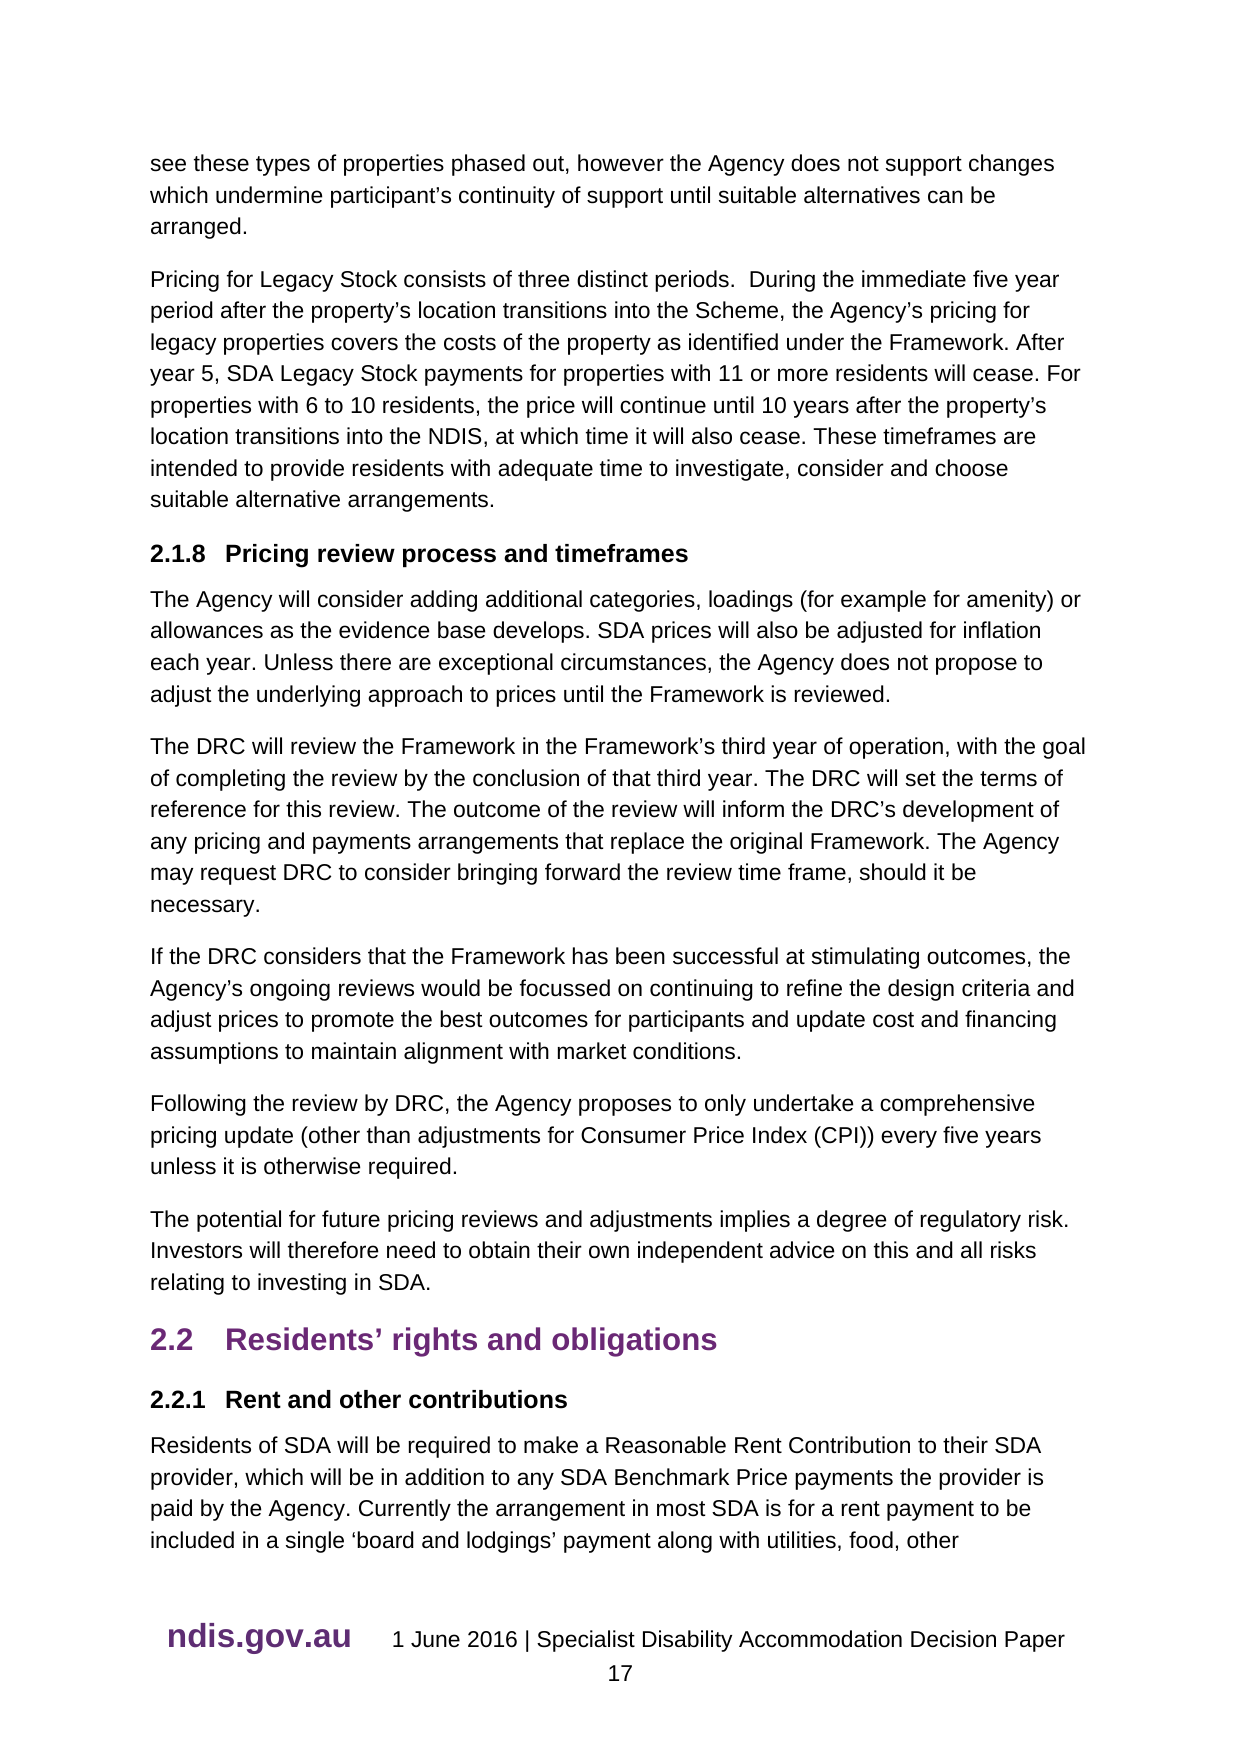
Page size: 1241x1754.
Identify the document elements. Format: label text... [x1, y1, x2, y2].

text Pricing for Legacy Stock consists of three distinct periods. During the immediate five year period after the property’s location transitions into the Scheme, the Agency’s pricing for legacy properties covers the costs of the property as identified under the Framework. After year 5, SDA Legacy Stock payments for properties with 11 or more residents will cease. For properties with 6 to 10 residents, the price will continue until 10 years after the property’s location transitions into the NDIS, at which time it will also cease. These timeframes are intended to provide residents with adequate time to investigate, consider and choose suitable alternative arrangements. [150, 266, 1090, 513]
subtitle Rent and other contributions [150, 1385, 1090, 1414]
text The Agency will consider adding additional categories, loadings (for example for amenity) or allowances as the evidence base develops. SDA prices will also be adjusted for inflation each year. Unless there are exceptional circumstances, the Agency does not propose to adjust the underlying approach to prices until the Framework is reviewed. [150, 586, 1090, 707]
subtitle Pricing review process and timeframes [150, 539, 1090, 568]
text The DRC will review the Framework in the Framework’s third year of operation, with the goal of completing the review by the conclusion of that third year. The DRC will set the terms of reference for this review. The outcome of the review will inform the DRC’s development of any pricing and payments arrangements that replace the original Framework. The Agency may request DRC to consider bringing forward the review time frame, should it be necessary. [150, 733, 1090, 917]
text The potential for future pricing reviews and adjustments implies a degree of regulatory risk. Investors will therefore need to obtain their own independent advice on this and all risks relating to investing in SDA. [150, 1206, 1090, 1295]
text If the DRC considers that the Framework has been successful at stimulating outcomes, the Agency’s ongoing reviews would be focussed on continuing to refine the design criteria and adjust prices to promote the best outcomes for participants and update cost and financing assumptions to maintain alignment with market conditions. [150, 943, 1090, 1064]
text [150, 150, 1090, 239]
subtitle Residents’ rights and obligations [150, 1321, 1090, 1357]
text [150, 1432, 1090, 1553]
text Following the review by DRC, the Agency proposes to only undertake a comprehensive pricing update (other than adjustments for Consumer Price Index (CPI)) every five years unless it is otherwise required. [150, 1090, 1090, 1180]
